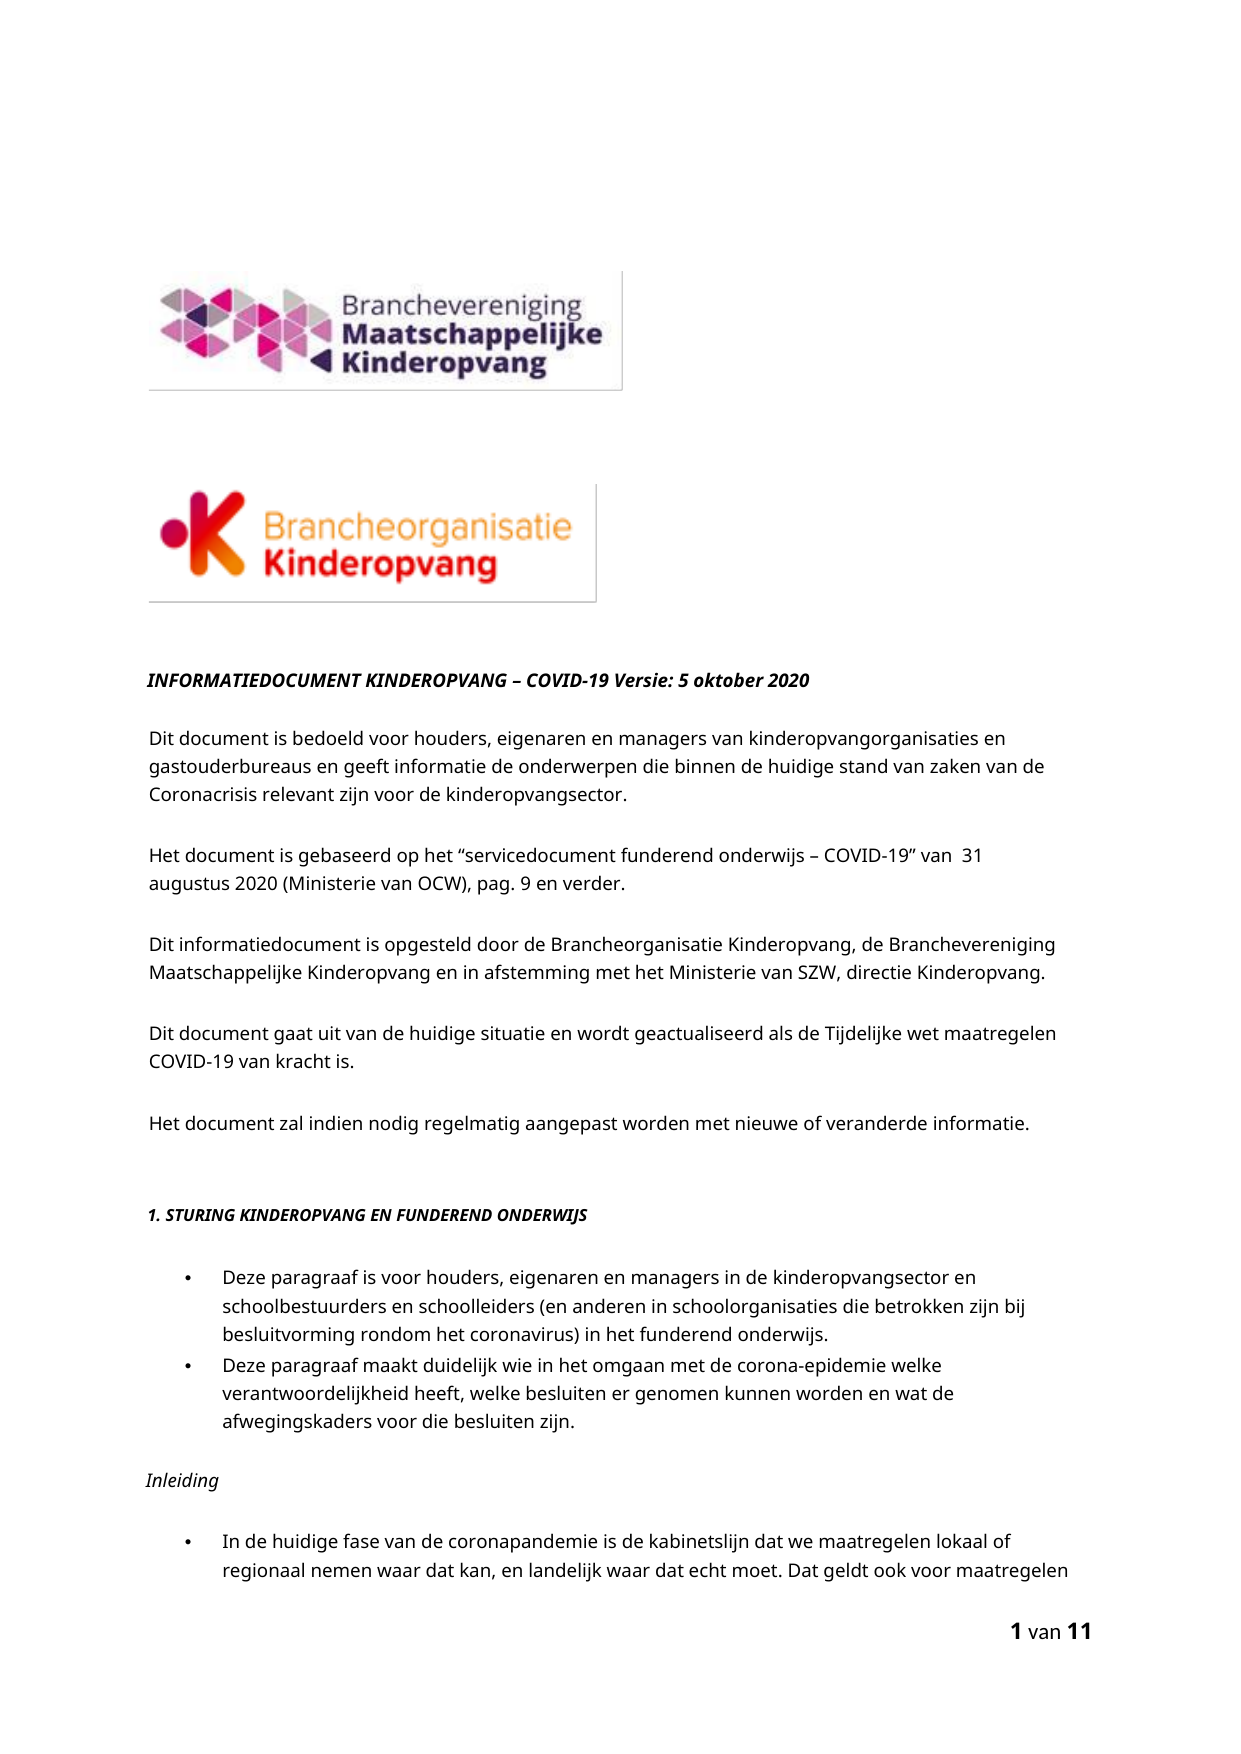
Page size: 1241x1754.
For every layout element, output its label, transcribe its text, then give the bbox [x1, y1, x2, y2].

text Inleiding [146, 1468, 1091, 1493]
text Dit informatiedocument is opgesteld door de Brancheorganisatie Kinderopvang, de Branchevereniging Maatschappelijke Kinderopvang en in afstemming met het Ministerie van SZW, directie Kinderopvang. [148, 931, 1090, 985]
picture [148, 484, 599, 605]
text Dit document is bedoeld voor houders, eigenaren en managers van kinderopvangorganisaties en gastouderbureaus en geeft informatie de onderwerpen die binnen de huidige stand van zaken van de Coronacrisis relevant zijn voor de kinderopvangsector. [148, 725, 1090, 807]
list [184, 1529, 1090, 1583]
text Dit document gaat uit van de huidige situatie en wordt geactualiseerd als de Tijdelijke wet maatregelen COVID-19 van kracht is. [148, 1020, 1090, 1073]
list Deze paragraaf maakt duidelijk wie in het omgaan met de corona-epidemie welke verantwoordelijkheid heeft, welke besluiten er genomen kunnen worden en wat de afwegingskaders voor die besluiten zijn. [184, 1352, 1090, 1434]
text 1. STURING KINDEROPVANG EN FUNDEREND ONDERWIJS [147, 1204, 1091, 1226]
list Deze paragraaf is voor houders, eigenaren en managers in de kinderopvangsector en schoolbestuurders en schoolleiders (en anderen in schoolorganisaties die betrokken zijn bij besluitvorming rondom het coronavirus) in het funderend onderwijs. [184, 1265, 1090, 1347]
text Het document is gebaseerd op het “servicedocument funderend onderwijs – COVID-19” van 31 augustus 2020 (Ministerie van OCW), pag. 9 en verder. [148, 842, 1039, 896]
text Het document zal indien nodig regelmatig aangepast worden met nieuwe of veranderde informatie. [148, 1111, 1090, 1136]
picture [148, 271, 624, 392]
subtitle INFORMATIEDOCUMENT KINDEROPVANG – COVID-19 Versie: 5 oktober 2020 [147, 667, 1091, 693]
